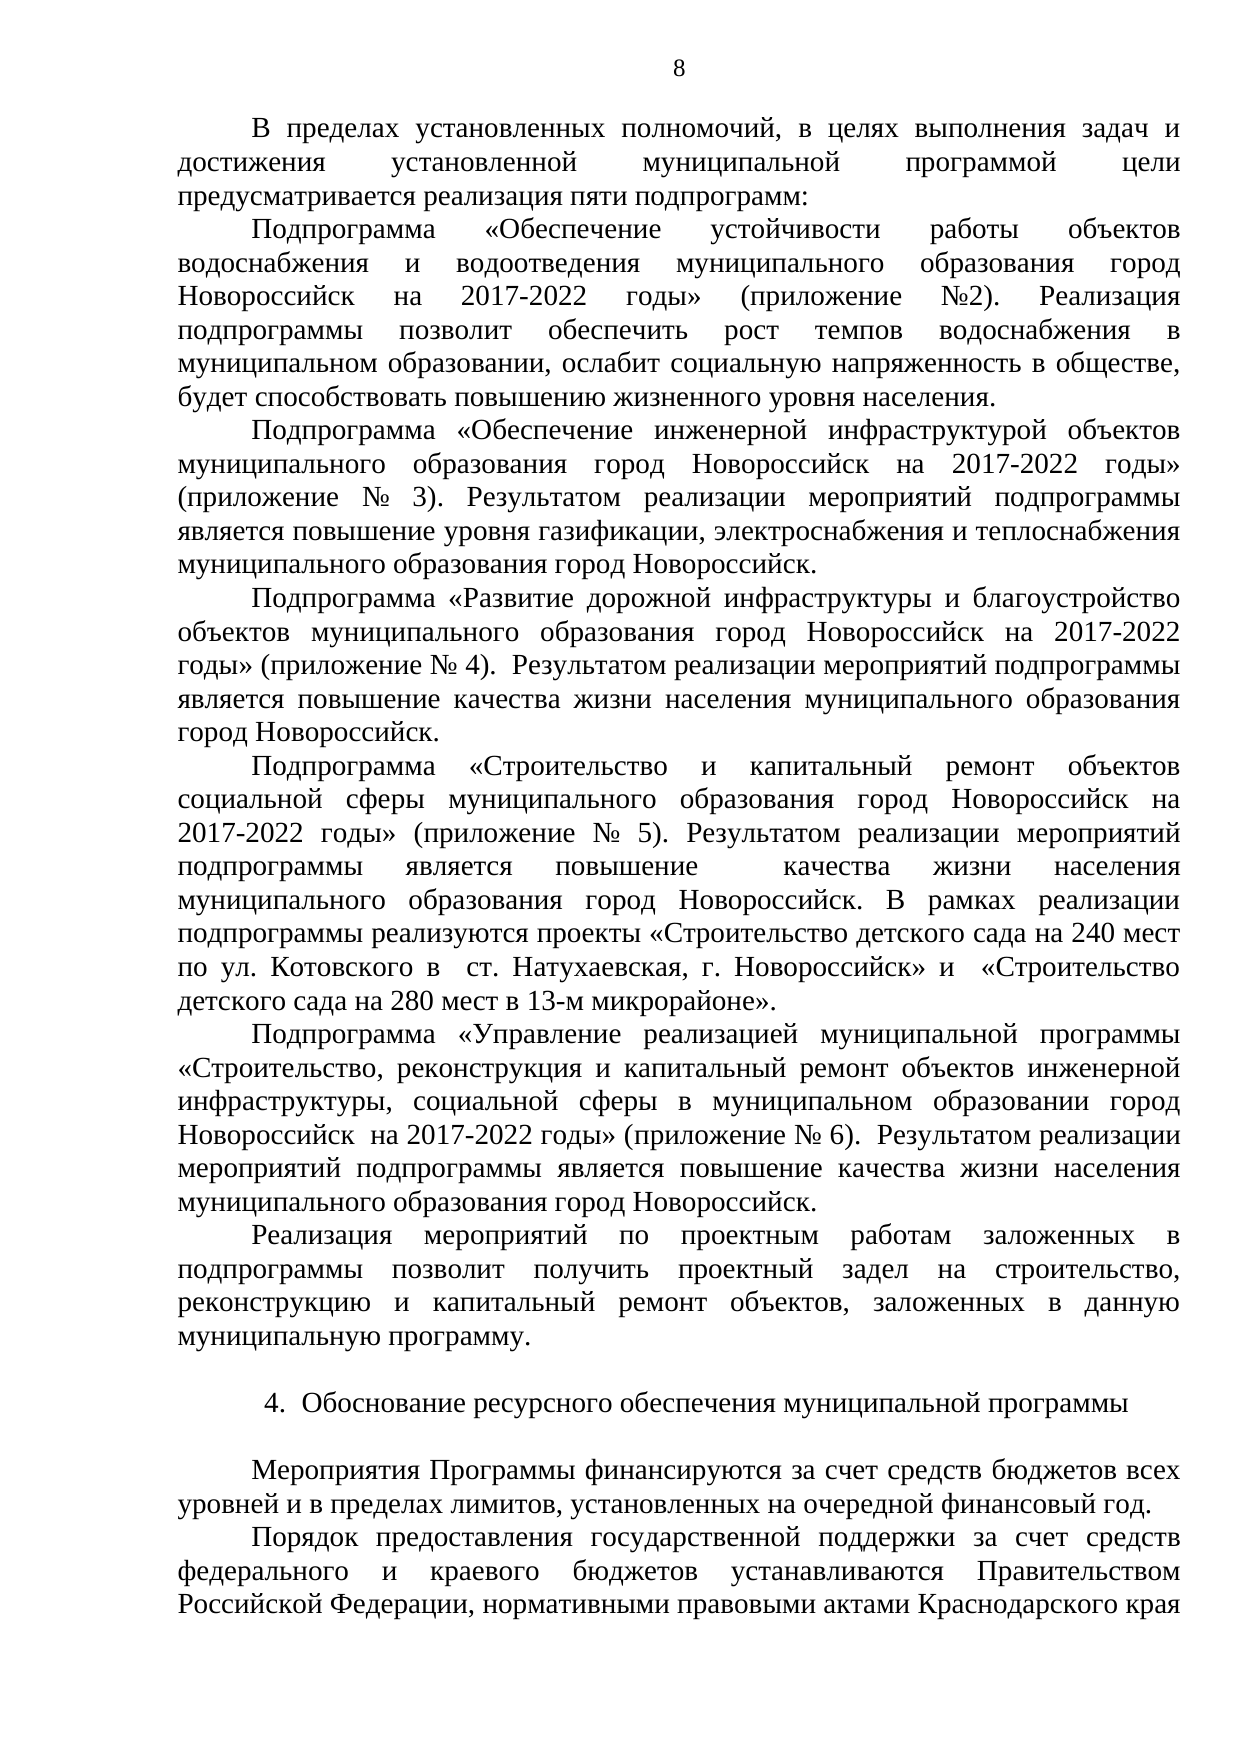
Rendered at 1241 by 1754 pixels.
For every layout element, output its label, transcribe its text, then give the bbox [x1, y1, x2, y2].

text Мероприятия Программы финансируются за счет средств бюджетов всех уровней и в пределах лимитов, установленных на очередной финансовый год. [177, 1452, 1181, 1519]
list Реализация мероприятий по проектным работам заложенных в подпрограммы позволит получить проектный задел на строительство, реконструкцию и капитальный ремонт объектов, заложенных в данную муниципальную программу. [177, 1217, 1181, 1352]
list Обоснование ресурсного обеспечения муниципальной программы [215, 1385, 1178, 1419]
list Подпрограмма «Обеспечение устойчивости работы объектов водоснабжения и водоотведения муниципального образования город Новороссийск на 2017-2022 годы» (приложение №2). Реализация подпрограммы позволит обеспечить рост темпов водоснабжения в муниципальном образовании, ослабит социальную напряженность в обществе, будет способствовать повышению жизненного уровня населения. [177, 211, 1181, 412]
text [177, 1519, 1181, 1620]
list Подпрограмма «Строительство и капитальный ремонт объектов социальной сферы муниципального образования город Новороссийск на 2017-2022 годы» (приложение № 5). Результатом реализации мероприятий подпрограммы является повышение качества жизни населения муниципального образования город Новороссийск. В рамках реализации подпрограммы реализуются проекты «Строительство детского сада на 240 мест по ул. Котовского в ст. Натухаевская, г. Новороссийск» и «Строительство детского сада на 280 мест в 13-м микрорайоне». [177, 748, 1181, 1016]
list Подпрограмма «Управление реализацией муниципальной программы «Строительство, реконструкция и капитальный ремонт объектов инженерной инфраструктуры, социальной сферы в муниципальном образовании город Новороссийск на 2017-2022 годы» (приложение № 6). Результатом реализации мероприятий подпрограммы является повышение качества жизни населения муниципального образования город Новороссийск. [177, 1016, 1181, 1217]
list В пределах установленных полномочий, в целях выполнения задач и достижения установленной муниципальной программой цели предусматривается реализация пяти подпрограмм: [177, 111, 1181, 211]
list Подпрограмма «Обеспечение инженерной инфраструктурой объектов муниципального образования город Новороссийск на 2017-2022 годы» (приложение № 3). Результатом реализации мероприятий подпрограммы является повышение уровня газификации, электроснабжения и теплоснабжения муниципального образования город Новороссийск. [177, 412, 1181, 580]
list Подпрограмма «Развитие дорожной инфраструктуры и благоустройство объектов муниципального образования город Новороссийск на 2017-2022 годы» (приложение № 4). Результатом реализации мероприятий подпрограммы является повышение качества жизни населения муниципального образования город Новороссийск. [177, 580, 1181, 748]
